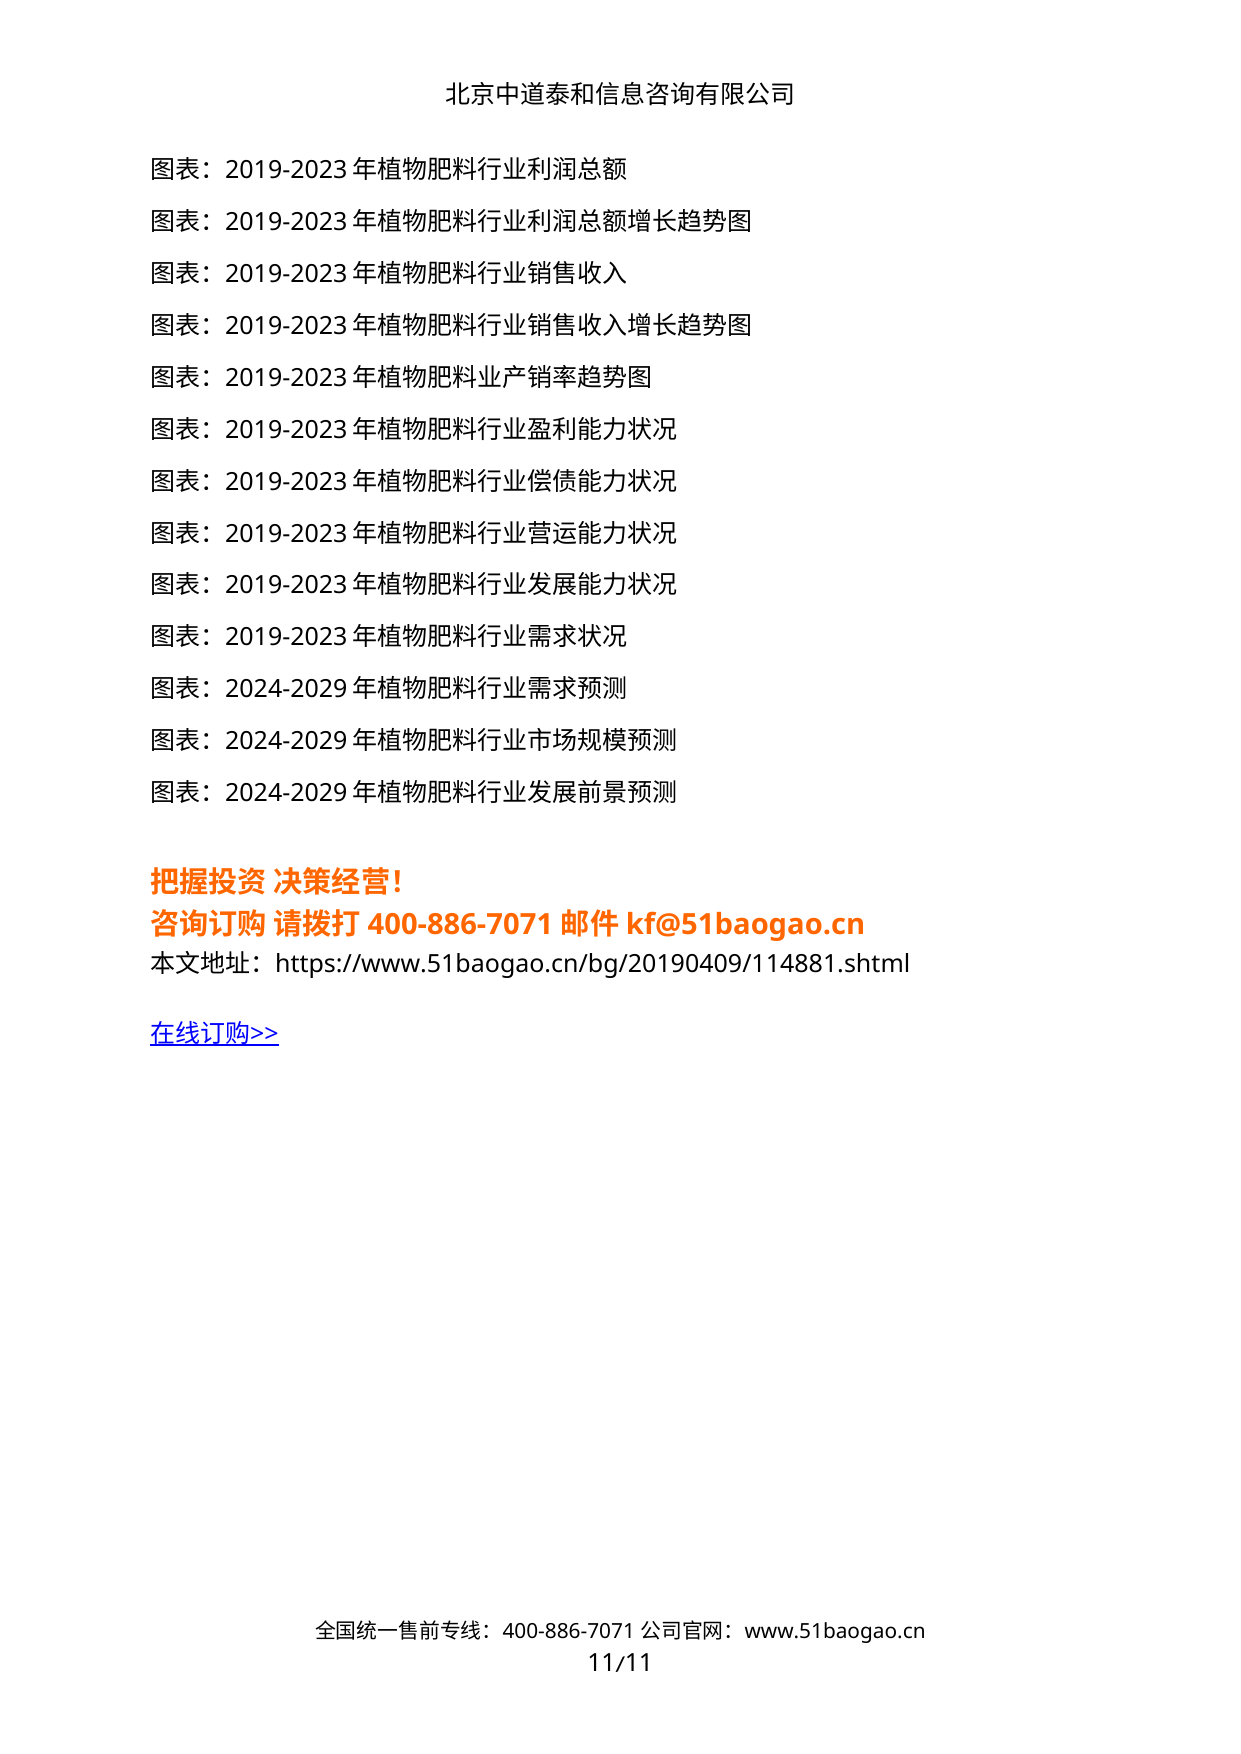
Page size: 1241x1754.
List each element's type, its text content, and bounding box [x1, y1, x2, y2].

text 图表：2024-2029年植物肥料行业需求预测 [150, 669, 1090, 705]
text 图表：2019-2023年植物肥料行业偿债能力状况 [150, 461, 1090, 497]
text 图表：2019-2023年植物肥料行业利润总额增长趋势图 [150, 202, 1090, 238]
text 在线订购>> [150, 979, 1090, 1050]
text 图表：2024-2029年植物肥料行业发展前景预测 [150, 772, 1090, 809]
text 把握投资 决策经营！咨询订购 请拨打 400-886-7071 邮件 kf@51baogao.cn本文地址：https://www.51baogao.cn/bg/20190409/114881.shtml [150, 824, 1090, 979]
text 图表：2019-2023年植物肥料行业销售收入增长趋势图 [150, 306, 1090, 342]
text 图表：2019-2023年植物肥料行业需求状况 [150, 617, 1090, 653]
text 图表：2019-2023年植物肥料行业利润总额 [150, 150, 1090, 186]
text 图表：2019-2023年植物肥料行业发展能力状况 [150, 565, 1090, 601]
text 图表：2019-2023年植物肥料行业销售收入 [150, 254, 1090, 290]
text 图表：2019-2023年植物肥料行业营运能力状况 [150, 513, 1090, 549]
text 图表：2019-2023年植物肥料行业盈利能力状况 [150, 409, 1090, 446]
text 图表：2019-2023年植物肥料业产销率趋势图 [150, 357, 1090, 394]
text 图表：2024-2029年植物肥料行业市场规模预测 [150, 721, 1090, 757]
